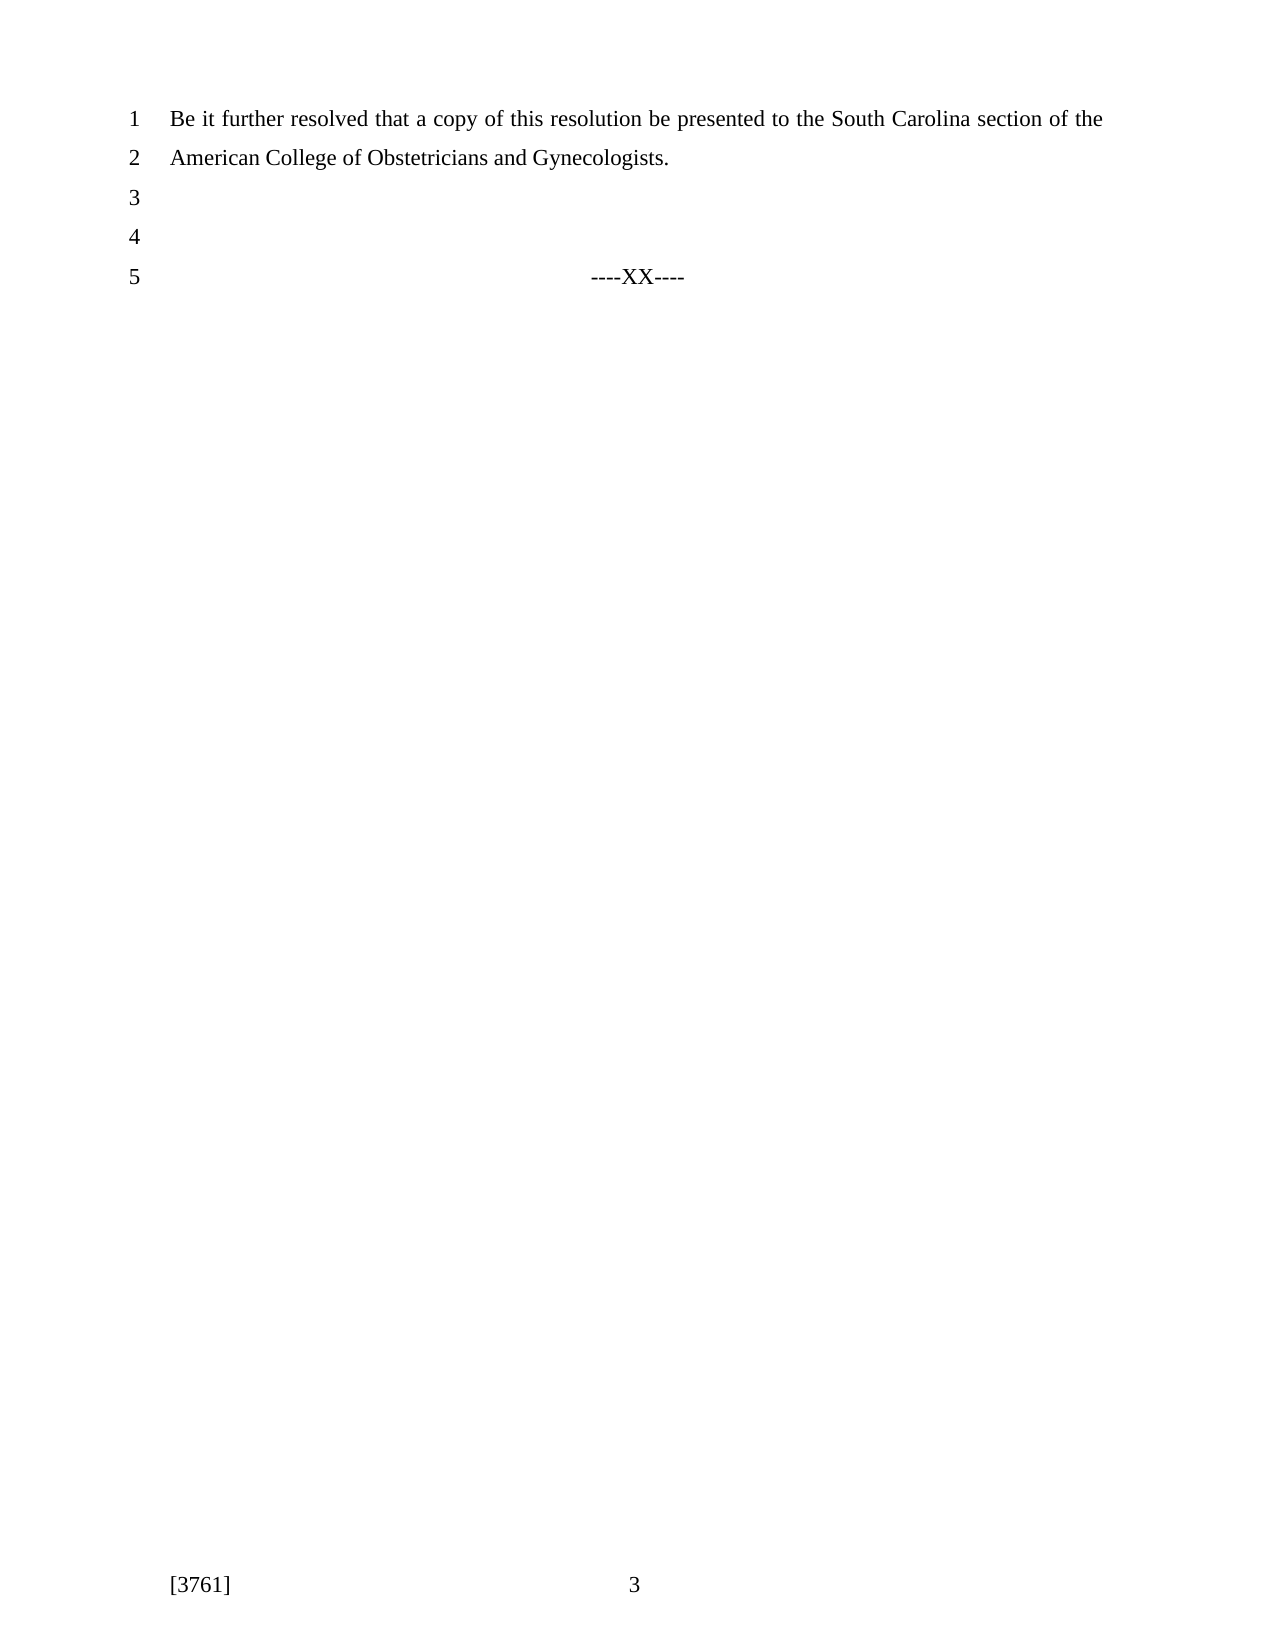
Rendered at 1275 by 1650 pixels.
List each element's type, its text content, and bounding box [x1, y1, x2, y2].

text ----XX---- [169, 263, 1106, 289]
text Be it further resolved that a copy of this resolution be presented to the South Carolina section of the American College of Obstetricians and Gynecologists. [169, 105, 1106, 171]
